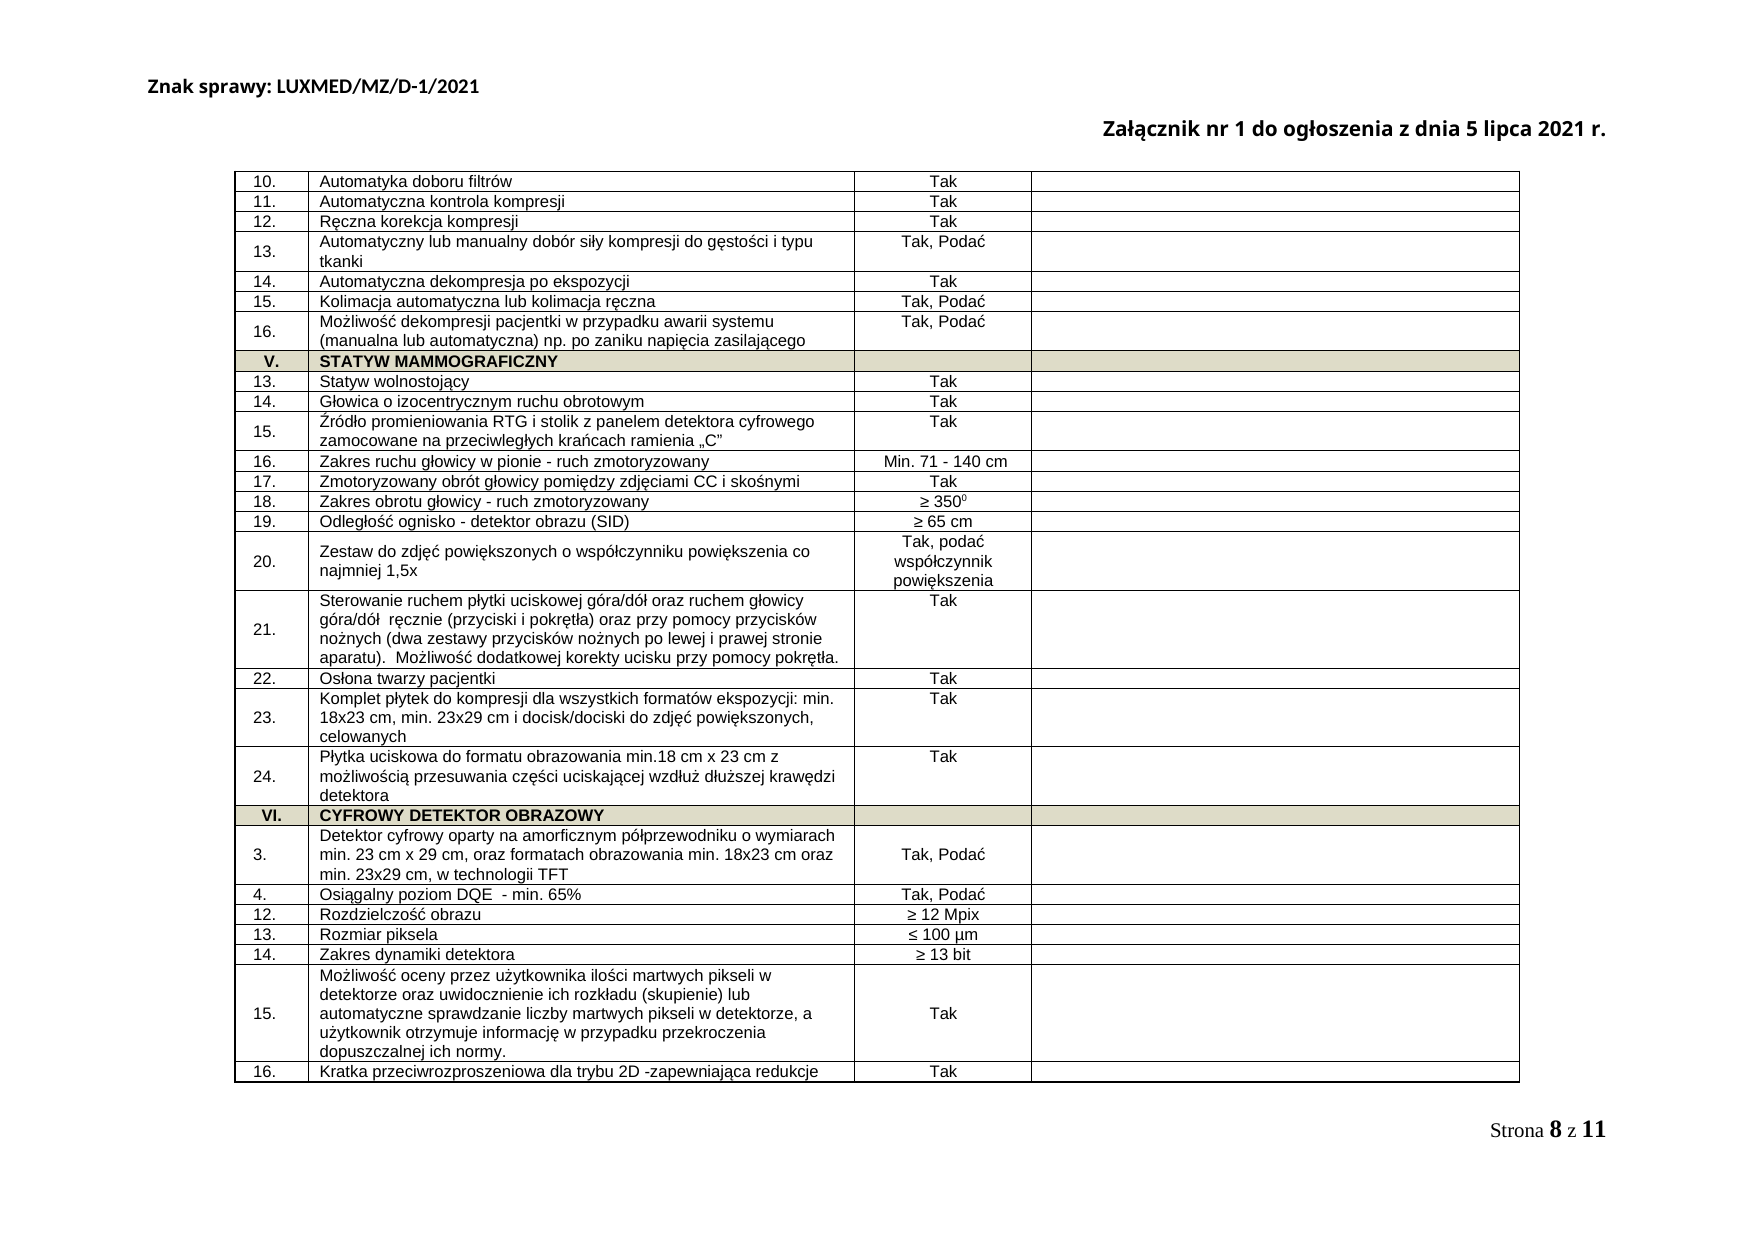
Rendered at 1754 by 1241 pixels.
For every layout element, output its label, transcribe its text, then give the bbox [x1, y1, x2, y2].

table_cell Automatyczna kontrola kompresji [309, 192, 854, 211]
table_cell [236, 212, 308, 231]
table_cell [1032, 372, 1519, 391]
table_cell [236, 689, 308, 746]
table_cell ≤ 100 µm [855, 925, 1031, 944]
table_cell [1032, 451, 1519, 471]
table_cell [1032, 392, 1519, 411]
table_cell Rozmiar piksela [309, 925, 854, 944]
table_cell Automatyka doboru filtrów [309, 172, 854, 191]
table_cell [1032, 272, 1519, 291]
table_cell Automatyczna dekompresja po ekspozycji [309, 272, 854, 291]
table_cell [236, 372, 308, 391]
table_cell [1032, 172, 1519, 191]
table_cell Tak [855, 965, 1031, 1061]
table_cell Zmotoryzowany obrót głowicy pomiędzy zdjęciami CC i skośnymi [309, 472, 854, 491]
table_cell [309, 1062, 854, 1081]
table_cell [236, 272, 308, 291]
table_cell ≥ 3500 [855, 492, 1031, 511]
table_cell [236, 1062, 308, 1081]
table_cell [855, 806, 1031, 825]
table_cell Tak [855, 392, 1031, 411]
table_cell Źródło promieniowania RTG i stolik z panelem detektora cyfrowego zamocowane na przeciwległych krańcach ramienia „C” [309, 412, 854, 450]
table_cell Możliwość oceny przez użytkownika ilości martwych pikseli w detektorze oraz uwidocznienie ich rozkładu (skupienie) lub automatyczne sprawdzanie liczby martwych pikseli w detektorze, a użytkownik otrzymuje informację w przypadku przekroczenia dopuszczalnej ich normy. [309, 965, 854, 1061]
table_cell [236, 392, 308, 411]
table_cell [236, 512, 308, 531]
table_cell Detektor cyfrowy oparty na amorficznym półprzewodniku o wymiarach min. 23 cm x 29 cm, oraz formatach obrazowania min. 18x23 cm oraz min. 23x29 cm, w technologii TFT [309, 826, 854, 883]
table_cell Tak [855, 412, 1031, 450]
table_cell Zakres obrotu głowicy - ruch zmotoryzowany [309, 492, 854, 511]
table_cell Tak [855, 272, 1031, 291]
table_cell Kolimacja automatyczna lub kolimacja ręczna [309, 292, 854, 311]
table_cell Tak, Podać [855, 885, 1031, 904]
table_cell Zestaw do zdjęć powiększonych o współczynniku powiększenia co najmniej 1,5x [309, 532, 854, 590]
table_cell [236, 292, 308, 311]
table_cell [1032, 192, 1519, 211]
table_cell [236, 192, 308, 211]
table_cell Tak [855, 669, 1031, 688]
table_cell [236, 925, 308, 944]
table_cell Tak [855, 172, 1031, 191]
table_cell [236, 451, 308, 471]
table_cell [236, 312, 308, 350]
table_cell Tak, Podać [855, 826, 1031, 883]
table_cell [1032, 1062, 1519, 1081]
table_cell [855, 351, 1031, 371]
table_cell Możliwość dekompresji pacjentki w przypadku awarii systemu (manualna lub automatyczna) np. po zaniku napięcia zasilającego [309, 312, 854, 350]
table_cell Tak [855, 472, 1031, 491]
table_cell Osłona twarzy pacjentki [309, 669, 854, 688]
table_cell [236, 472, 308, 491]
table_cell [1032, 669, 1519, 688]
table_cell [236, 747, 308, 805]
table_cell STATYW MAMMOGRAFICZNY [309, 351, 854, 371]
table_cell [1032, 412, 1519, 450]
table_cell [1032, 885, 1519, 904]
table_cell Głowica o izocentrycznym ruchu obrotowym [309, 392, 854, 411]
table_cell Tak, podać współczynnik powiększenia [855, 532, 1031, 590]
table_cell [236, 591, 308, 667]
table_cell [236, 826, 308, 883]
table_cell Statyw wolnostojący [309, 372, 854, 391]
table_cell Tak [855, 372, 1031, 391]
table_cell [1032, 591, 1519, 667]
table_cell Tak [855, 192, 1031, 211]
table_cell Komplet płytek do kompresji dla wszystkich formatów ekspozycji: min. 18x23 cm, min. 23x29 cm i docisk/dociski do zdjęć powiększonych, celowanych [309, 689, 854, 746]
table_cell Tak [855, 212, 1031, 231]
table_cell [1032, 747, 1519, 805]
table_cell ≥ 12 Mpix [855, 905, 1031, 924]
table_cell Zakres dynamiki detektora [309, 945, 854, 964]
table_cell [236, 532, 308, 590]
table_cell ≥ 13 bit [855, 945, 1031, 964]
table_cell ≥ 65 cm [855, 512, 1031, 531]
table_cell Tak [855, 689, 1031, 746]
table_cell Osiągalny poziom DQE - min. 65% [309, 885, 854, 904]
table_cell [1032, 532, 1519, 590]
table_cell [236, 885, 308, 904]
table_cell [1032, 905, 1519, 924]
table_cell [1032, 312, 1519, 350]
table_cell [1032, 351, 1519, 371]
table_cell Rozdzielczość obrazu [309, 905, 854, 924]
table_cell [1032, 232, 1519, 271]
table_cell [236, 412, 308, 450]
table_cell V. [236, 351, 308, 371]
table_cell Automatyczny lub manualny dobór siły kompresji do gęstości i typu tkanki [309, 232, 854, 271]
table_cell [236, 172, 308, 191]
table_cell [1032, 212, 1519, 231]
table_cell [1032, 965, 1519, 1061]
table_cell [1032, 512, 1519, 531]
table_cell [1032, 826, 1519, 883]
table_cell VI. [236, 806, 308, 825]
table_cell [236, 669, 308, 688]
table_cell Tak, Podać [855, 232, 1031, 271]
table_cell [236, 945, 308, 964]
table_cell Odległość ognisko - detektor obrazu (SID) [309, 512, 854, 531]
table_cell Tak [855, 1062, 1031, 1081]
table_cell [236, 965, 308, 1061]
table_cell [1032, 925, 1519, 944]
table_cell [1032, 689, 1519, 746]
table_cell Sterowanie ruchem płytki uciskowej góra/dół oraz ruchem głowicy góra/dół ręcznie (przyciski i pokrętła) oraz przy pomocy przycisków nożnych (dwa zestawy przycisków nożnych po lewej i prawej stronie aparatu). Możliwość dodatkowej korekty ucisku przy pomocy pokrętła. [309, 591, 854, 667]
table_cell Ręczna korekcja kompresji [309, 212, 854, 231]
table_cell [1032, 472, 1519, 491]
table_cell [236, 492, 308, 511]
table_cell [236, 905, 308, 924]
table_cell Tak [855, 591, 1031, 667]
table_cell Tak, Podać [855, 312, 1031, 350]
table_cell [1032, 492, 1519, 511]
table_cell CYFROWY DETEKTOR OBRAZOWY [309, 806, 854, 825]
table_cell Tak, Podać [855, 292, 1031, 311]
table_cell [1032, 945, 1519, 964]
table_cell Tak [855, 747, 1031, 805]
table_cell Zakres ruchu głowicy w pionie - ruch zmotoryzowany [309, 451, 854, 471]
table_cell [236, 232, 308, 271]
table_cell Min. 71 - 140 cm [855, 451, 1031, 471]
table_cell [1032, 292, 1519, 311]
table_cell [1032, 806, 1519, 825]
table_cell Płytka uciskowa do formatu obrazowania min.18 cm x 23 cm z możliwością przesuwania części uciskającej wzdłuż dłuższej krawędzi detektora [309, 747, 854, 805]
